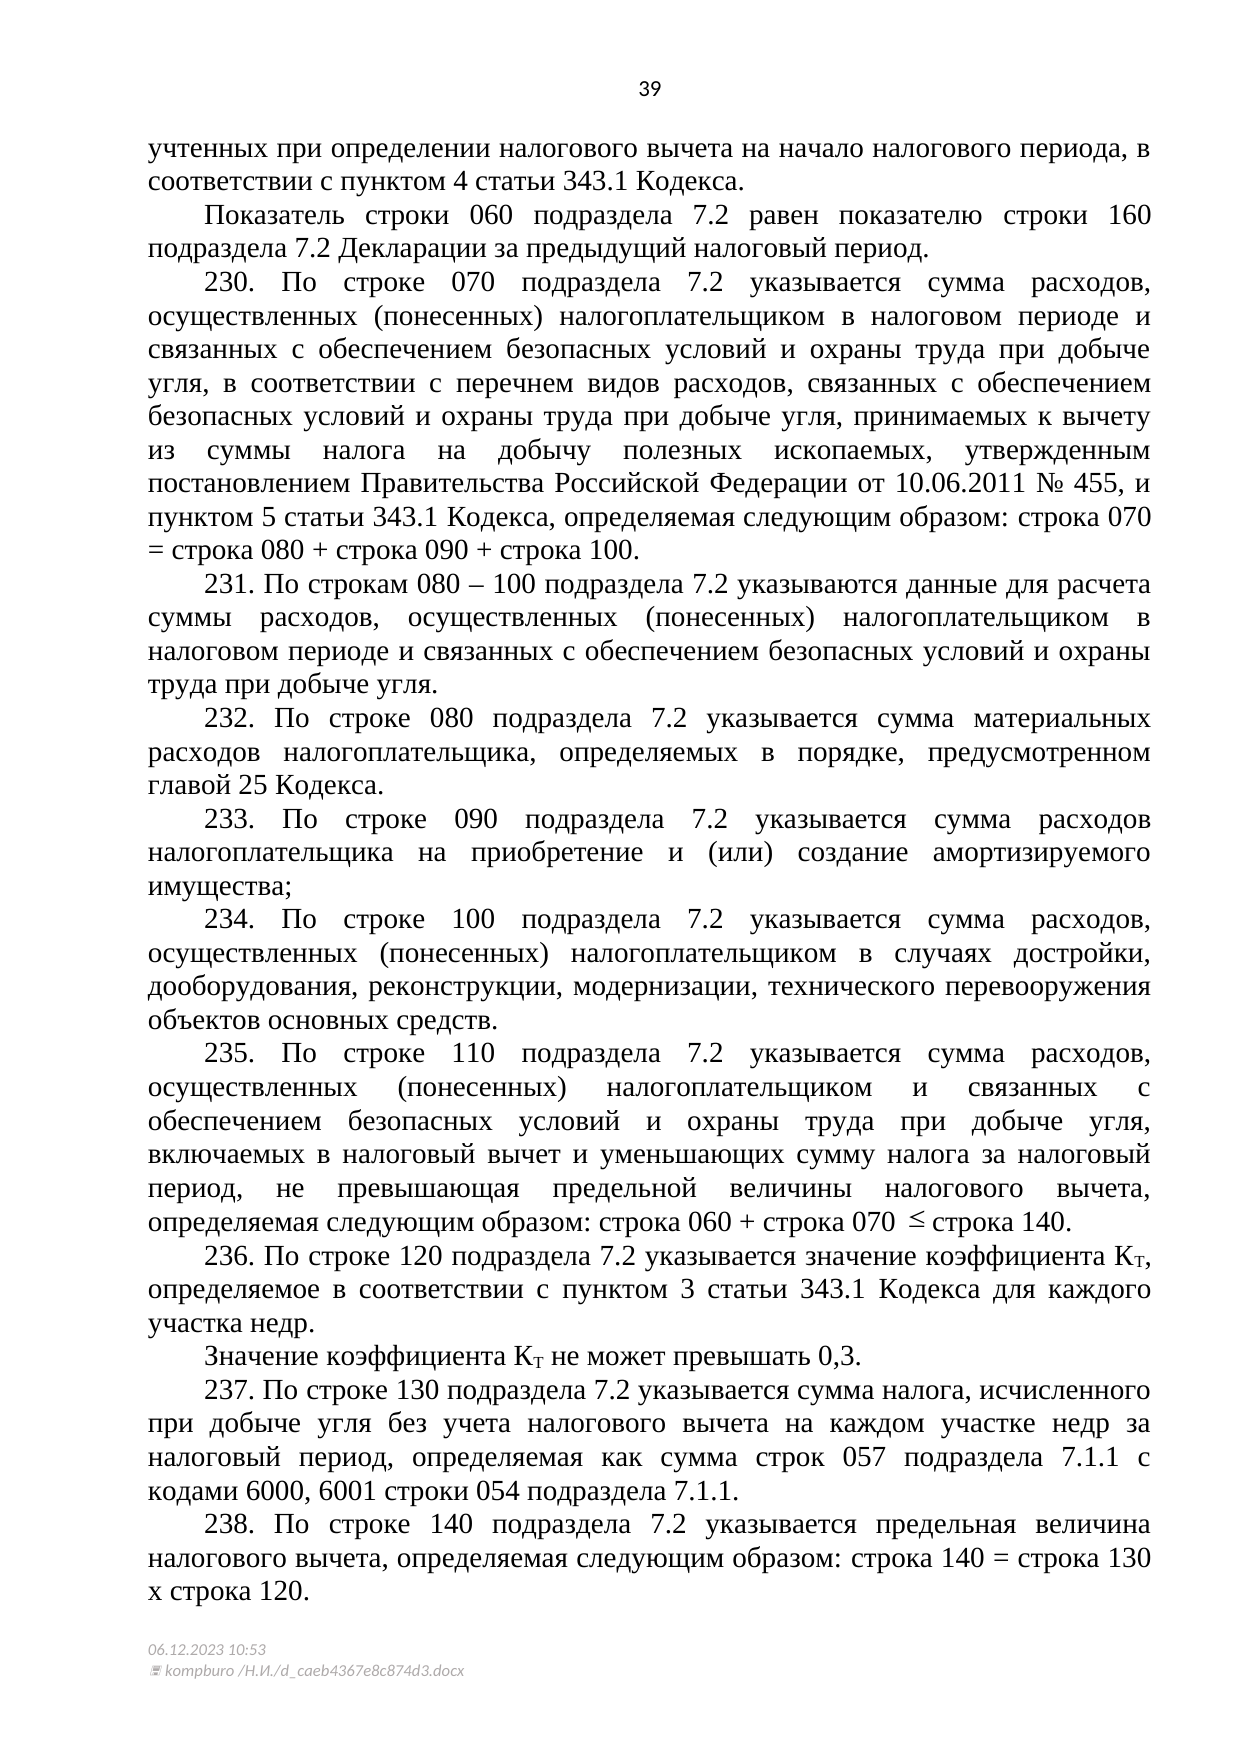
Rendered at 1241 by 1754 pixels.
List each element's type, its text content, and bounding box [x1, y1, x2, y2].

text 236. По строке 120 подраздела 7.2 указывается значение коэффициента КТ, определяемое в соответствии с пунктом 3 статьи 343.1 Кодекса для каждого участка недр. [148, 1238, 1152, 1338]
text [148, 130, 1152, 197]
text Значение коэффициента КТ не может превышать 0,3. [148, 1338, 1152, 1372]
text 232. По строке 080 подраздела 7.2 указывается сумма материальных расходов налогоплательщика, определяемых в порядке, предусмотренном главой 25 Кодекса. [148, 700, 1152, 801]
text 237. По строке 130 подраздела 7.2 указывается сумма налога, исчисленного при добыче угля без учета налогового вычета на каждом участке недр за налоговый период, определяемая как сумма строк 057 подраздела 7.1.1 с кодами 6000, 6001 строки 054 подраздела 7.1.1. [148, 1372, 1152, 1506]
text 234. По строке 100 подраздела 7.2 указывается сумма расходов, осуществленных (понесенных) налогоплательщиком в случаях достройки, дооборудования, реконструкции, модернизации, технического перевооружения объектов основных средств. [148, 901, 1152, 1036]
text 235. По строке 110 подраздела 7.2 указывается сумма расходов, осуществленных (понесенных) налогоплательщиком и связанных с обеспечением безопасных условий и охраны труда при добыче угля, включаемых в налоговый вычет и уменьшающих сумму налога за налоговый период, не превышающая предельной величины налогового вычета, определяемая следующим образом: строка 060 + строка 070 строка 140. [148, 1036, 1152, 1238]
text Показатель строки 060 подраздела 7.2 равен показателю строки 160 подраздела 7.2 Декларации за предыдущий налоговый период. [148, 197, 1152, 264]
text 231. По строкам 080 – 100 подраздела 7.2 указываются данные для расчета суммы расходов, осуществленных (понесенных) налогоплательщиком в налоговом периоде и связанных с обеспечением безопасных условий и охраны труда при добыче угля. [148, 566, 1152, 700]
text 233. По строке 090 подраздела 7.2 указывается сумма расходов налогоплательщика на приобретение и (или) создание амортизируемого имущества; [148, 801, 1152, 901]
text 230. По строке 070 подраздела 7.2 указывается сумма расходов, осуществленных (понесенных) налогоплательщиком в налоговом периоде и связанных с обеспечением безопасных условий и охраны труда при добыче угля, в соответствии с перечнем видов расходов, связанных с обеспечением безопасных условий и охраны труда при добыче угля, принимаемых к вычету из суммы налога на добычу полезных ископаемых, утвержденным постановлением Правительства Российской Федерации от 10.06.2011 № 455, и пунктом 5 статьи 343.1 Кодекса, определяемая следующим образом: строка 070 = строка 080 + строка 090 + строка 100. [148, 264, 1152, 566]
text 238. По строке 140 подраздела 7.2 указывается предельная величина налогового вычета, определяемая следующим образом: строка 140 = строка 130 x строка 120. [148, 1506, 1152, 1607]
